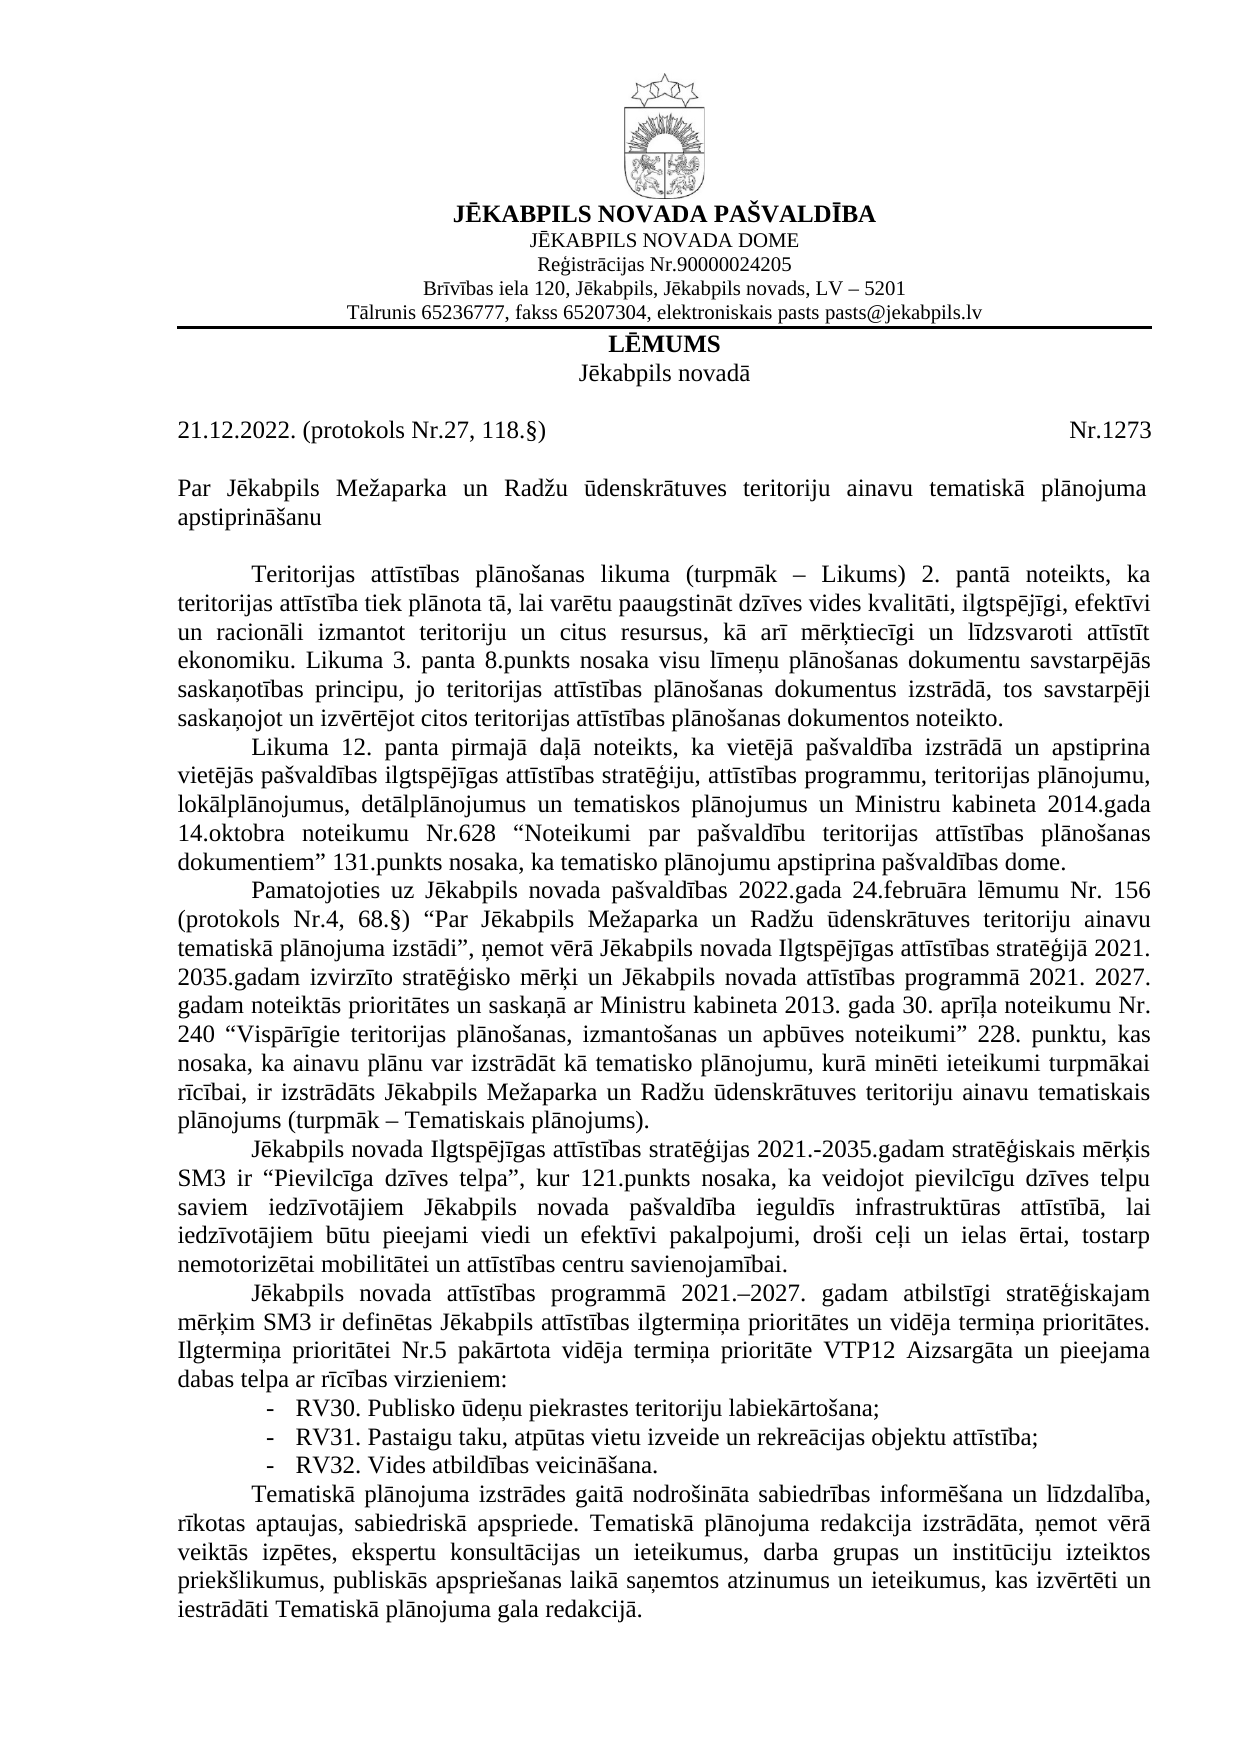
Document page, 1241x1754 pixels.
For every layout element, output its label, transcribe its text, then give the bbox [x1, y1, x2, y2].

text JĒKABPILS NOVADA DOME [177, 228, 1152, 252]
text Brīvības iela 120, Jēkabpils, Jēkabpils novads, LV – 5201 [177, 276, 1152, 300]
picture [624, 73, 705, 199]
text - RV30. Publisko ūdeņu piekrastes teritoriju labiekārtošana; [266, 1393, 1152, 1422]
text Par Jēkabpils Mežaparka un Radžu ūdenskrātuves teritoriju ainavu tematiskā plānojuma apstiprināšanu [177, 473, 1147, 530]
text JĒKABPILS NOVADA PAŠVALDĪBA [177, 199, 1152, 228]
text Jēkabpils novada attīstības programmā 2021.–2027. gadam atbilstīgi stratēģiskajam mērķim SM3 ir definētas Jēkabpils attīstības ilgtermiņa prioritātes un vidēja termiņa prioritātes. Ilgtermiņa prioritātei Nr.5 pakārtota vidēja termiņa prioritāte VTP12 Aizsargāta un pieejama dabas telpa ar rīcības virzieniem: [177, 1278, 1152, 1393]
text Pamatojoties uz Jēkabpils novada pašvaldības 2022.gada 24.februāra lēmumu Nr. 156 (protokols Nr.4, 68.§) “Par Jēkabpils Mežaparka un Radžu ūdenskrātuves teritoriju ainavu tematiskā plānojuma izstādi”, ņemot vērā Jēkabpils novada Ilgtspējīgas attīstības stratēģijā 2021. 2035.gadam izvirzīto stratēģisko mērķi un Jēkabpils novada attīstības programmā 2021. 2027. gadam noteiktās prioritātes un saskaņā ar Ministru kabineta 2013. gada 30. aprīļa noteikumu Nr. 240 “Vispārīgie teritorijas plānošanas, izmantošanas un apbūves noteikumi” 228. punktu, kas nosaka, ka ainavu plānu var izstrādāt kā tematisko plānojumu, kurā minēti ieteikumi turpmākai rīcībai, ir izstrādāts Jēkabpils Mežaparka un Radžu ūdenskrātuves teritoriju ainavu tematiskais plānojums (turpmāk – Tematiskais plānojums). [177, 875, 1152, 1134]
text Jēkabpils novada Ilgtspējīgas attīstības stratēģijas 2021.-2035.gadam stratēģiskais mērķis SM3 ir “Pievilcīga dzīves telpa”, kur 121.punkts nosaka, ka veidojot pievilcīgu dzīves telpu saviem iedzīvotājiem Jēkabpils novada pašvaldība ieguldīs infrastruktūras attīstībā, lai iedzīvotājiem būtu pieejami viedi un efektīvi pakalpojumi, droši ceļi un ielas ērtai, tostarp nemotorizētai mobilitātei un attīstības centru savienojamībai. [177, 1134, 1152, 1278]
text Reģistrācijas Nr.90000024205 [177, 252, 1152, 276]
text Tālrunis 65236777, fakss 65207304, elektroniskais pasts pasts@jekabpils.lv [177, 300, 1152, 326]
text Tematiskā plānojuma izstrādes gaitā nodrošināta sabiedrības informēšana un līdzdalība, rīkotas aptaujas, sabiedriskā apspriede. Tematiskā plānojuma redakcija izstrādāta, ņemot vērā veiktās izpētes, ekspertu konsultācijas un ieteikumus, darba grupas un institūciju izteiktos priekšlikumus, publiskās apspriešanas laikā saņemtos atzinumus un ieteikumus, kas izvērtēti un iestrādāti Tematiskā plānojuma gala redakcijā. [177, 1479, 1152, 1623]
text 21.12.2022. (protokols Nr.27, 118.§) Nr.1273 [177, 415, 1152, 444]
text LĒMUMS [177, 329, 1152, 358]
text - RV32. Vides atbildības veicināšana. [266, 1450, 1152, 1479]
text Teritorijas attīstības plānošanas likuma (turpmāk – Likums) 2. pantā noteikts, ka teritorijas attīstība tiek plānota tā, lai varētu paaugstināt dzīves vides kvalitāti, ilgtspējīgi, efektīvi un racionāli izmantot teritoriju un citus resursus, kā arī mērķtiecīgi un līdzsvaroti attīstīt ekonomiku. Likuma 3. panta 8.punkts nosaka visu līmeņu plānošanas dokumentu savstarpējās saskaņotības principu, jo teritorijas attīstības plānošanas dokumentus izstrādā, tos savstarpēji saskaņojot un izvērtējot citos teritorijas attīstības plānošanas dokumentos noteikto. [177, 559, 1152, 732]
text Likuma 12. panta pirmajā daļā noteikts, ka vietējā pašvaldība izstrādā un apstiprina vietējās pašvaldības ilgtspējīgas attīstības stratēģiju, attīstības programmu, teritorijas plānojumu, lokālplānojumus, detālplānojumus un tematiskos plānojumus un Ministru kabineta 2014.gada 14.oktobra noteikumu Nr.628 “Noteikumi par pašvaldību teritorijas attīstības plānošanas dokumentiem” 131.punkts nosaka, ka tematisko plānojumu apstiprina pašvaldības dome. [177, 732, 1152, 875]
text Jēkabpils novadā [177, 358, 1152, 387]
text - RV31. Pastaigu taku, atpūtas vietu izveide un rekreācijas objektu attīstība; [266, 1422, 1152, 1450]
